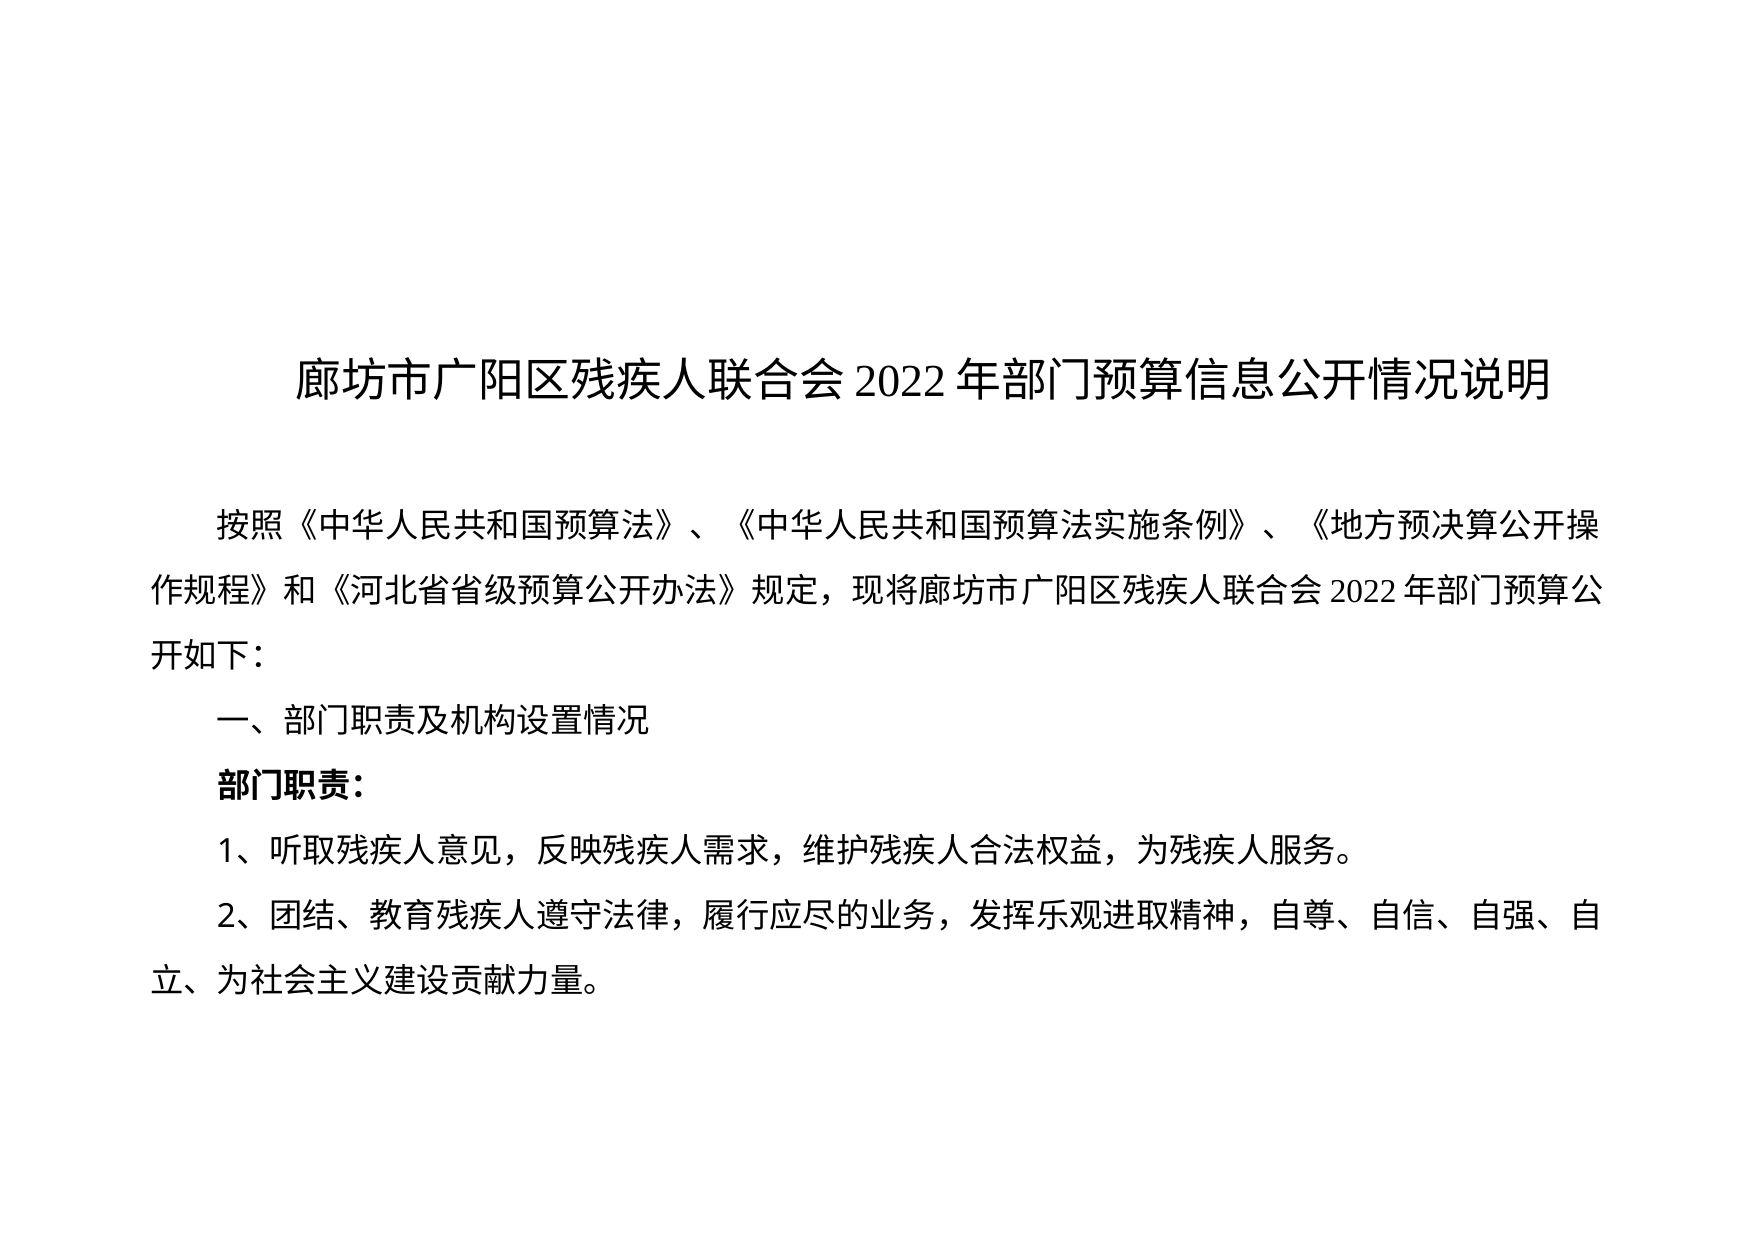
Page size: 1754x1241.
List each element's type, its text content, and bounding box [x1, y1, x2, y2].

text 按照《中华人民共和国预算法》、《中华人民共和国预算法实施条例》、《地方预决算公开操作规程》和《河北省省级预算公开办法》规定，现将廊坊市广阳区残疾人联合会2022年部门预算公开如下： [150, 490, 1604, 685]
text 2、团结、教育残疾人遵守法律，履行应尽的业务，发挥乐观进取精神，自尊、自信、自强、自立、为社会主义建设贡献力量。 [150, 880, 1604, 1010]
text 廊坊市广阳区残疾人联合会2022年部门预算信息公开情况说明 [150, 328, 1604, 425]
text 一、部门职责及机构设置情况 [150, 685, 1604, 750]
text 部门职责： [150, 750, 1604, 815]
text 1、听取残疾人意见，反映残疾人需求，维护残疾人合法权益，为残疾人服务。 [150, 815, 1604, 880]
